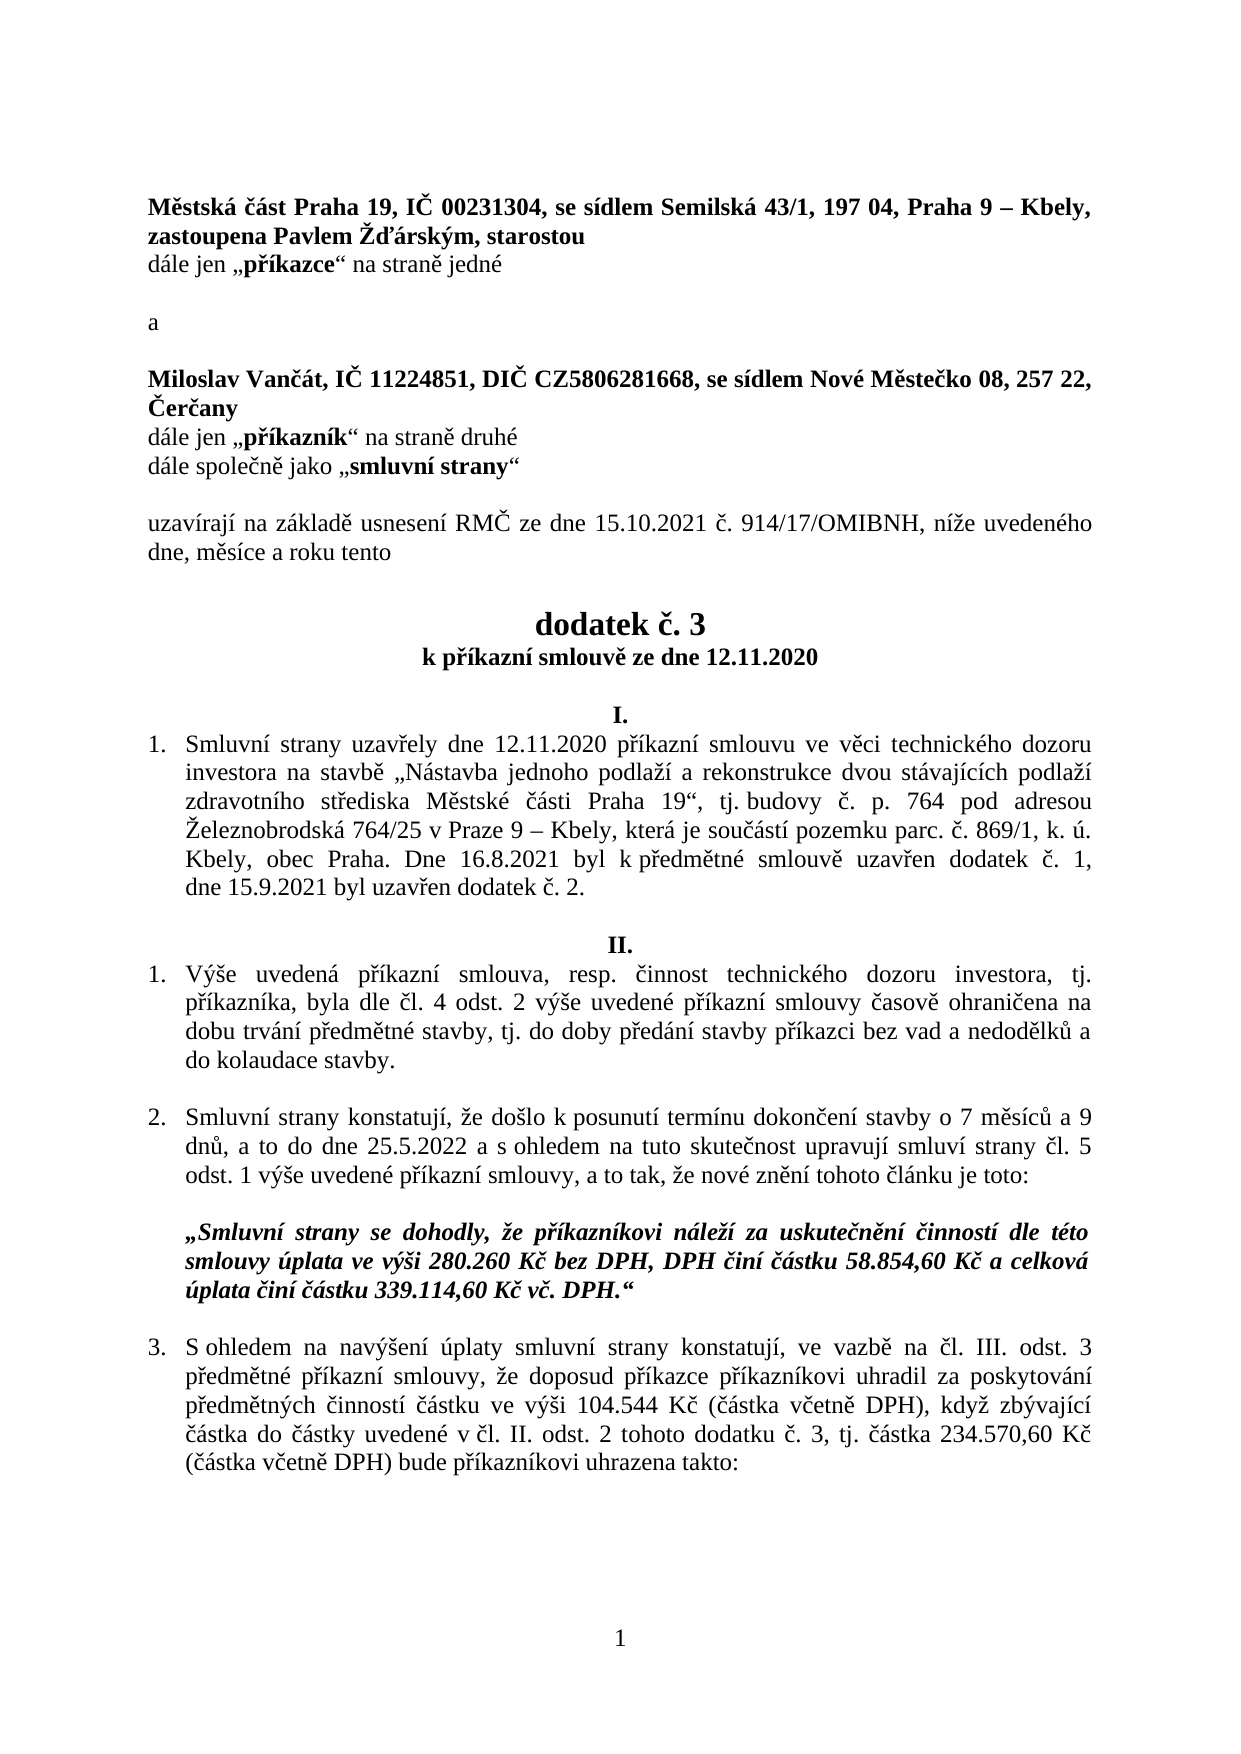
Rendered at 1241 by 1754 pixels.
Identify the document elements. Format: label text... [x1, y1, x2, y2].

text I. [148, 700, 1093, 729]
text dále jen „příkazník“ na straně druhé [148, 422, 1093, 451]
text Miloslav Vančát, IČ 11224851, DIČ CZ5806281668, se sídlem Nové Městečko 08, 257 22, Čerčany [148, 364, 1093, 422]
text dodatek č. 3 [148, 604, 1093, 642]
text k příkazní smlouvě ze dne 12.11.2020 [148, 642, 1093, 671]
list „Smluvní strany se dohodly, že příkazníkovi náleží za uskutečnění činností dle této smlouvy úplata ve výši 280.260 Kč bez DPH, DPH činí částku 58.854,60 Kč a celková úplata činí částku 339.114,60 Kč vč. DPH.“ [185, 1217, 1093, 1304]
text a [148, 307, 1093, 336]
list Smluvní strany uzavřely dne 12.11.2020 příkazní smlouvu ve věci technického dozoru investora na stavbě „Nástavba jednoho podlaží a rekonstrukce dvou stávajících podlaží zdravotního střediska Městské části Praha 19“, tj. budovy č. p. 764 pod adresou Železnobrodská 764/25 v Praze 9 – Kbely, která je součástí pozemku parc. č. 869/1, k. ú. Kbely, obec Praha. Dne 16.8.2021 byl k předmětné smlouvě uzavřen dodatek č. 1, dne 15.9.2021 byl uzavřen dodatek č. 2. [148, 729, 1093, 901]
text uzavírají na základě usnesení RMČ ze dne 15.10.2021 č. 914/17/OMIBNH, níže uvedeného dne, měsíce a roku tento [148, 508, 1093, 566]
text dále jen „příkazce“ na straně jedné [148, 249, 1093, 278]
list Smluvní strany konstatují, že došlo k posunutí termínu dokončení stavby o 7 měsíců a 9 dnů, a to do dne 25.5.2022 a s ohledem na tuto skutečnost upravují smluví strany čl. 5 odst. 1 výše uvedené příkazní smlouvy, a to tak, že nové znění tohoto článku je toto: [148, 1102, 1093, 1189]
text II. [148, 930, 1093, 959]
text dále společně jako „smluvní strany“ [148, 451, 1093, 479]
text Městská část Praha 19, IČ 00231304, se sídlem Semilská 43/1, 197 04, Praha 9 – Kbely, zastoupena Pavlem Žďárským, starostou [148, 192, 1093, 249]
list S ohledem na navýšení úplaty smluvní strany konstatují, ve vazbě na čl. III. odst. 3 předmětné příkazní smlouvy, že doposud příkazce příkazníkovi uhradil za poskytování předmětných činností částku ve výši 104.544 Kč (částka včetně DPH), když zbývající částka do částky uvedené v čl. II. odst. 2 tohoto dodatku č. 3, tj. částka 234.570,60 Kč (částka včetně DPH) bude příkazníkovi uhrazena takto: [148, 1332, 1093, 1476]
list Výše uvedená příkazní smlouva, resp. činnost technického dozoru investora, tj. příkazníka, byla dle čl. 4 odst. 2 výše uvedené příkazní smlouvy časově ohraničena na dobu trvání předmětné stavby, tj. do doby předání stavby příkazci bez vad a nedodělků a do kolaudace stavby. [148, 959, 1093, 1074]
